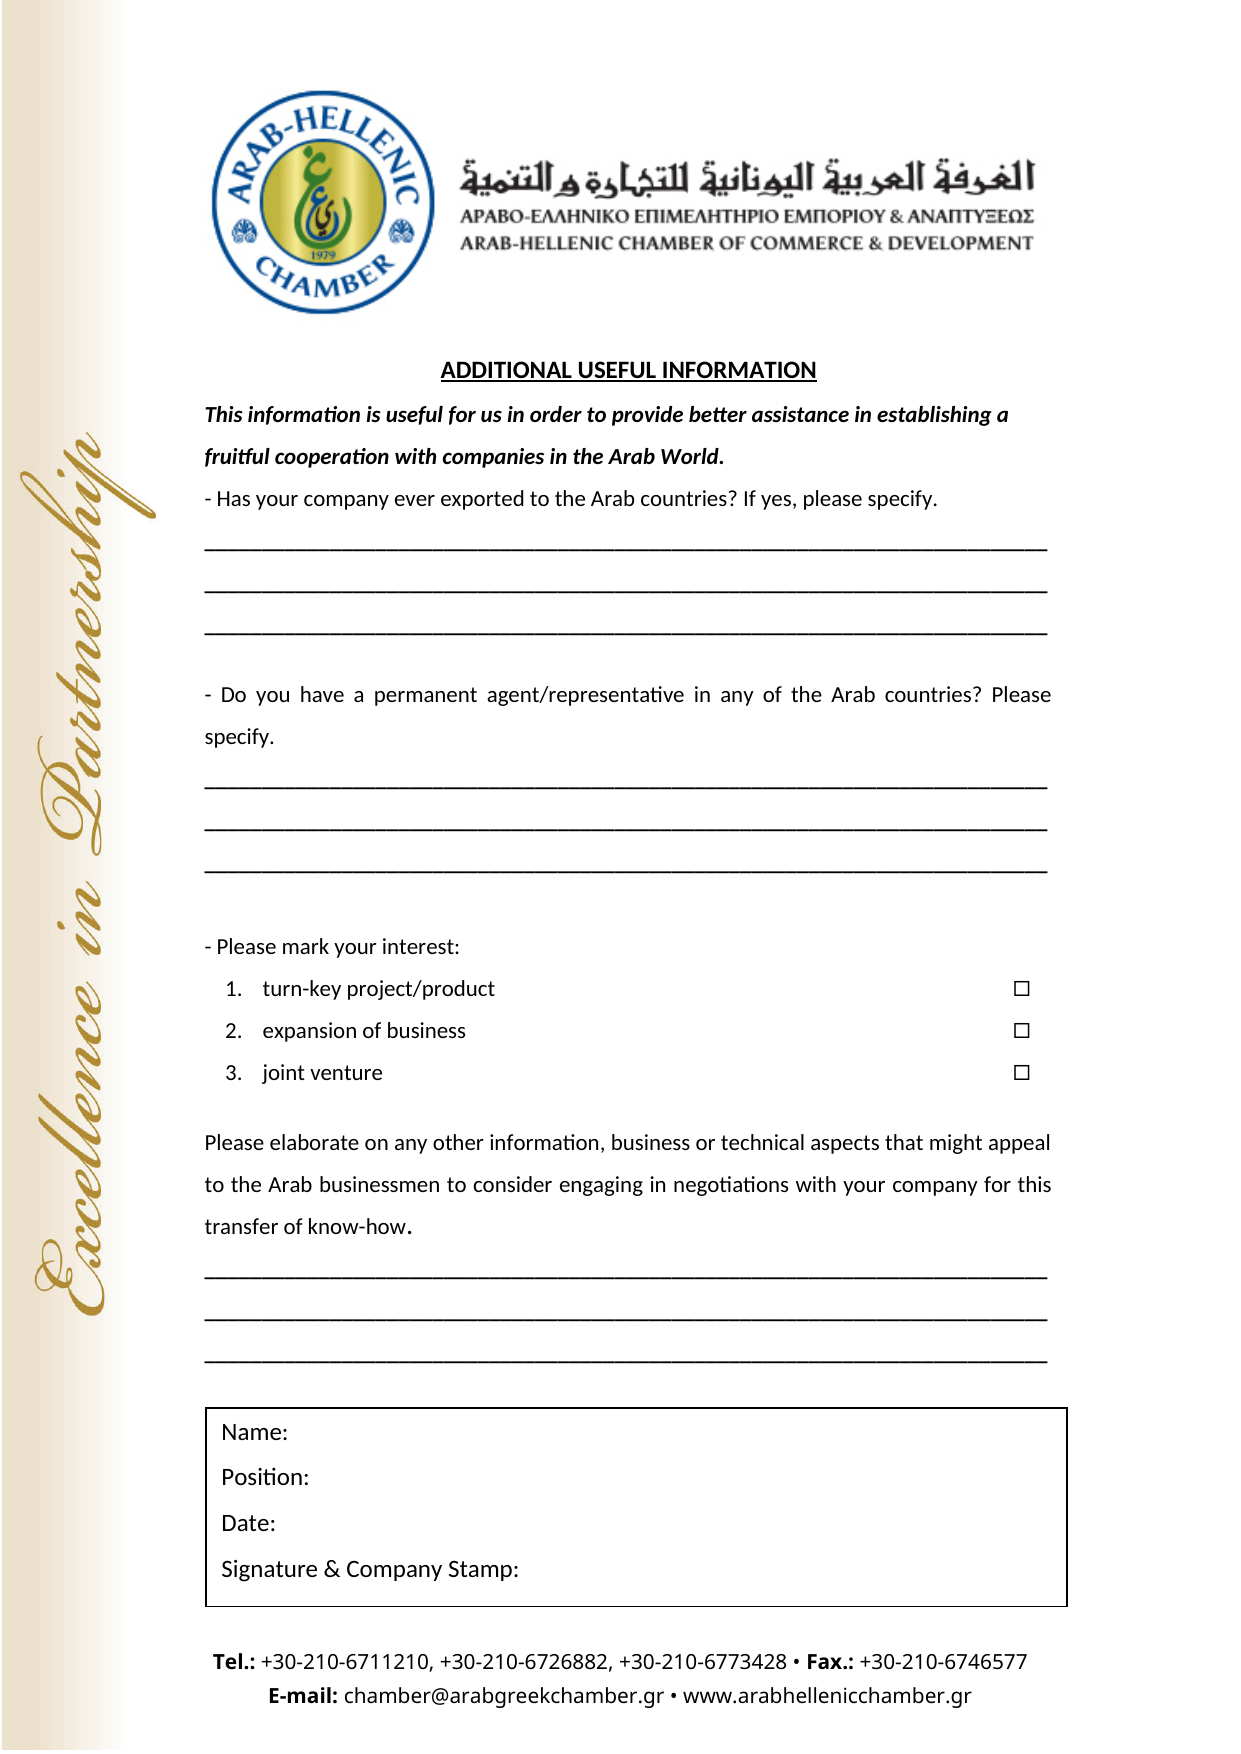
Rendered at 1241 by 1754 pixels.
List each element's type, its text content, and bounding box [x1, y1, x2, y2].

text __________________________________________________________________________ [187, 806, 1053, 834]
list joint venture [225, 1058, 1053, 1086]
text __________________________________________________________________________ [187, 764, 1053, 792]
text __________________________________________________________________________ [187, 526, 1053, 554]
text __________________________________________________________________________ [187, 1338, 1053, 1366]
picture [191, 73, 1057, 327]
text - Please mark your interest: [187, 932, 1053, 960]
text Please elaborate on any other information, business or technical aspects that might appeal to the Arab businessmen to consider engaging in negotiations with your company for this transfer of know-how. [187, 1128, 1053, 1240]
text __________________________________________________________________________ [187, 1296, 1053, 1324]
text - Do you have a permanent agent/representative in any of the Arab countries? Please specify. [187, 680, 1053, 750]
list turn-key project/product [225, 974, 1053, 1002]
text __________________________________________________________________________ [187, 568, 1053, 596]
text - Has your company ever exported to the Arab countries? If yes, please specify. [187, 484, 1053, 512]
text __________________________________________________________________________ [187, 610, 1053, 638]
text ADDITIONAL USEFUL INFORMATION [187, 354, 1053, 385]
text __________________________________________________________________________ [187, 848, 1053, 876]
list expansion of business [225, 1016, 1053, 1044]
text __________________________________________________________________________ [187, 1254, 1053, 1282]
picture [1, 0, 186, 1748]
text This information is useful for us in order to provide better assistance in establishing a fruitful cooperation with companies in the Arab World. [187, 400, 1053, 470]
